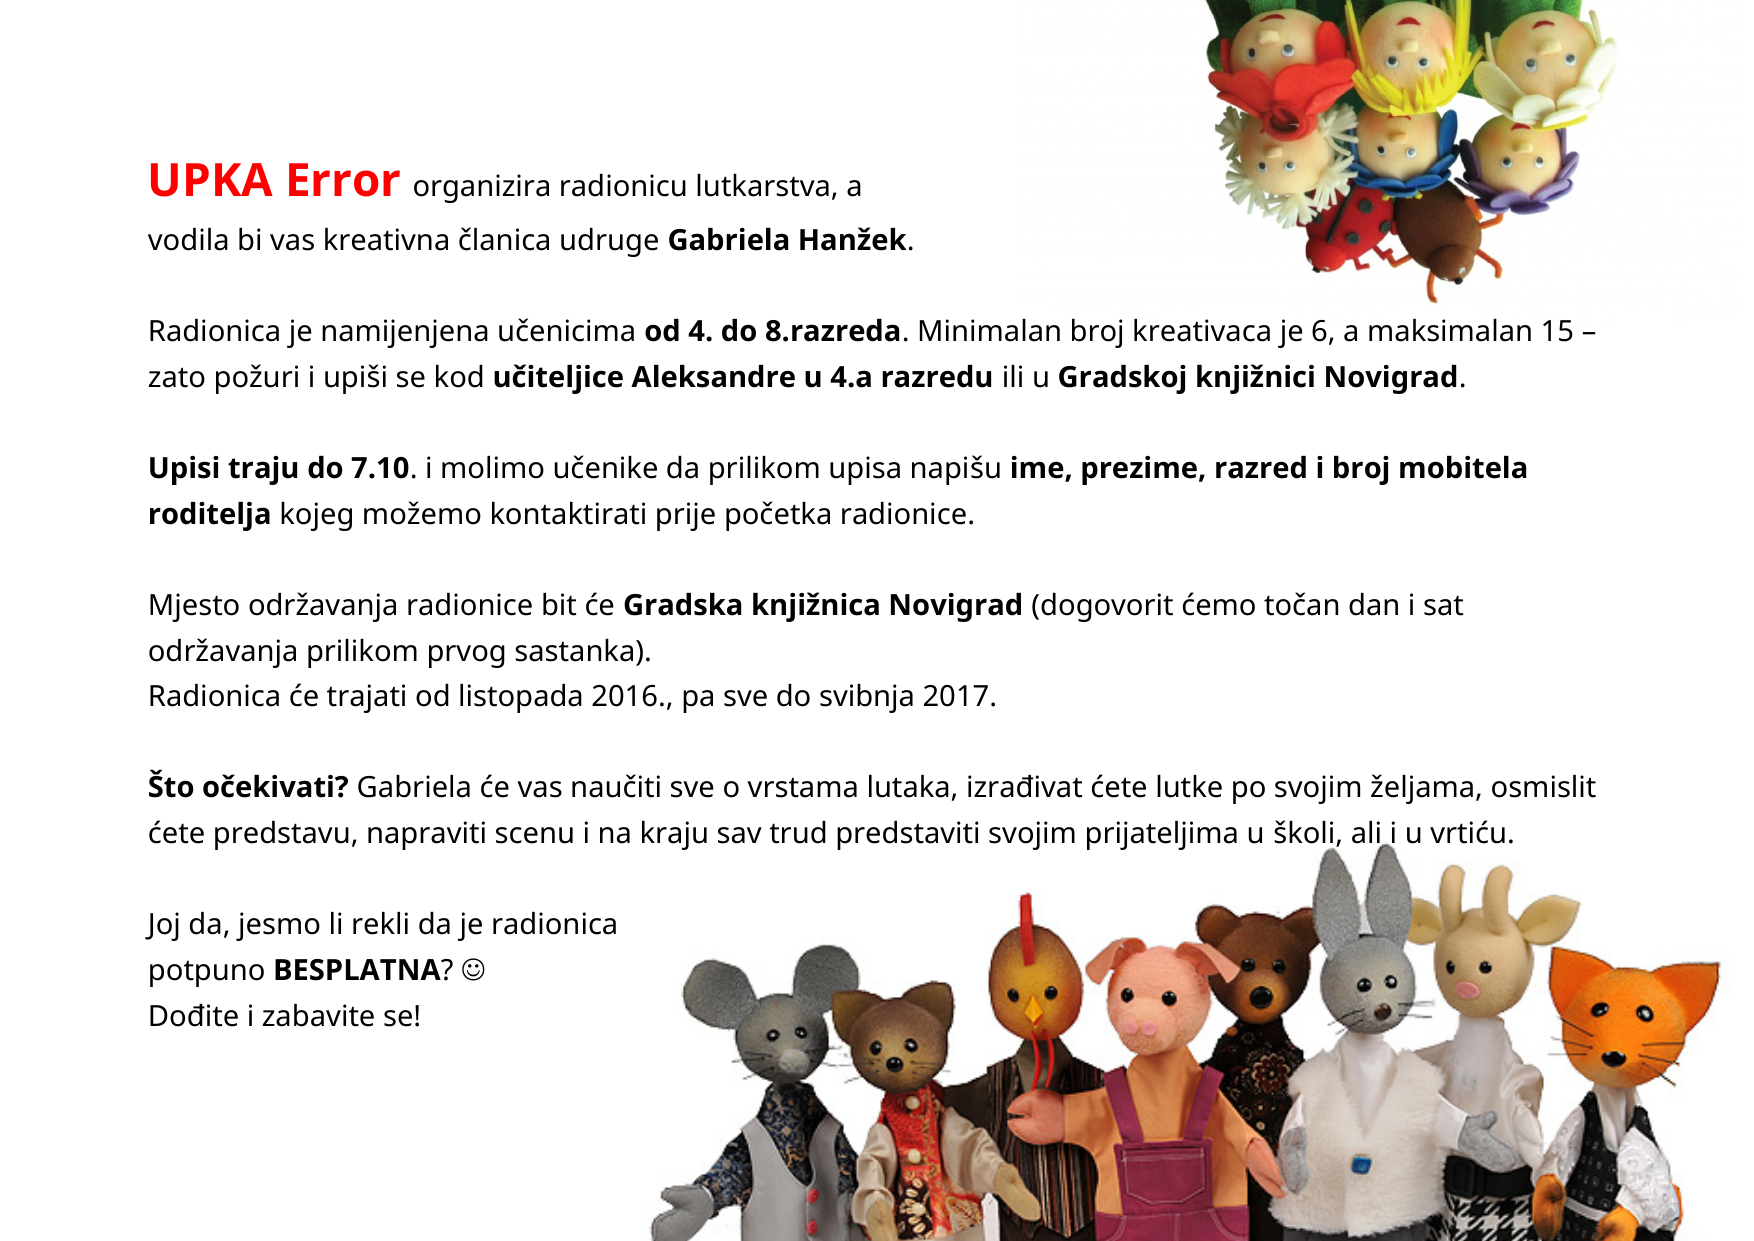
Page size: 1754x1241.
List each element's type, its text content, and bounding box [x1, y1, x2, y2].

text potpuno BESPLATNA? [148, 949, 1606, 989]
text vodila bi vas kreativna članica udruge Gabriela Hanžek. [148, 219, 1606, 259]
text Dođite i zabavite se! [148, 995, 1606, 1034]
text Mjesto održavanja radionice bit će Gradska knjižnica Novigrad (dogovorit ćemo točan dan i sat održavanja prilikom prvog sastanka). [148, 584, 1606, 669]
text Joj da, jesmo li rekli da je radionica [148, 904, 1606, 943]
text UPKA Error organizira radionicu lutkarstva, a [148, 148, 1606, 210]
text Što očekivati? Gabriela će vas naučiti sve o vrstama lutaka, izrađivat ćete lutke po svojim željama, osmislit ćete predstavu, napraviti scenu i na kraju sav trud predstaviti svojim prijateljima u školi, ali i u vrtiću. [148, 767, 1606, 852]
text Radionica je namijenjena učenicima od 4. do 8.razreda. Minimalan broj kreativaca je 6, a maksimalan 15 – zato požuri i upiši se kod učiteljice Aleksandre u 4.a razredu ili u Gradskoj knjižnici Novigrad. [148, 311, 1606, 396]
text Upisi traju do 7.10. i molimo učenike da prilikom upisa napišu ime, prezime, razred i broj mobitela roditelja kojeg možemo kontaktirati prije početka radionice. [148, 447, 1606, 533]
picture [1019, 0, 1744, 325]
text Radionica će trajati od listopada 2016., pa sve do svibnja 2017. [148, 676, 1606, 715]
picture [628, 817, 1745, 1241]
